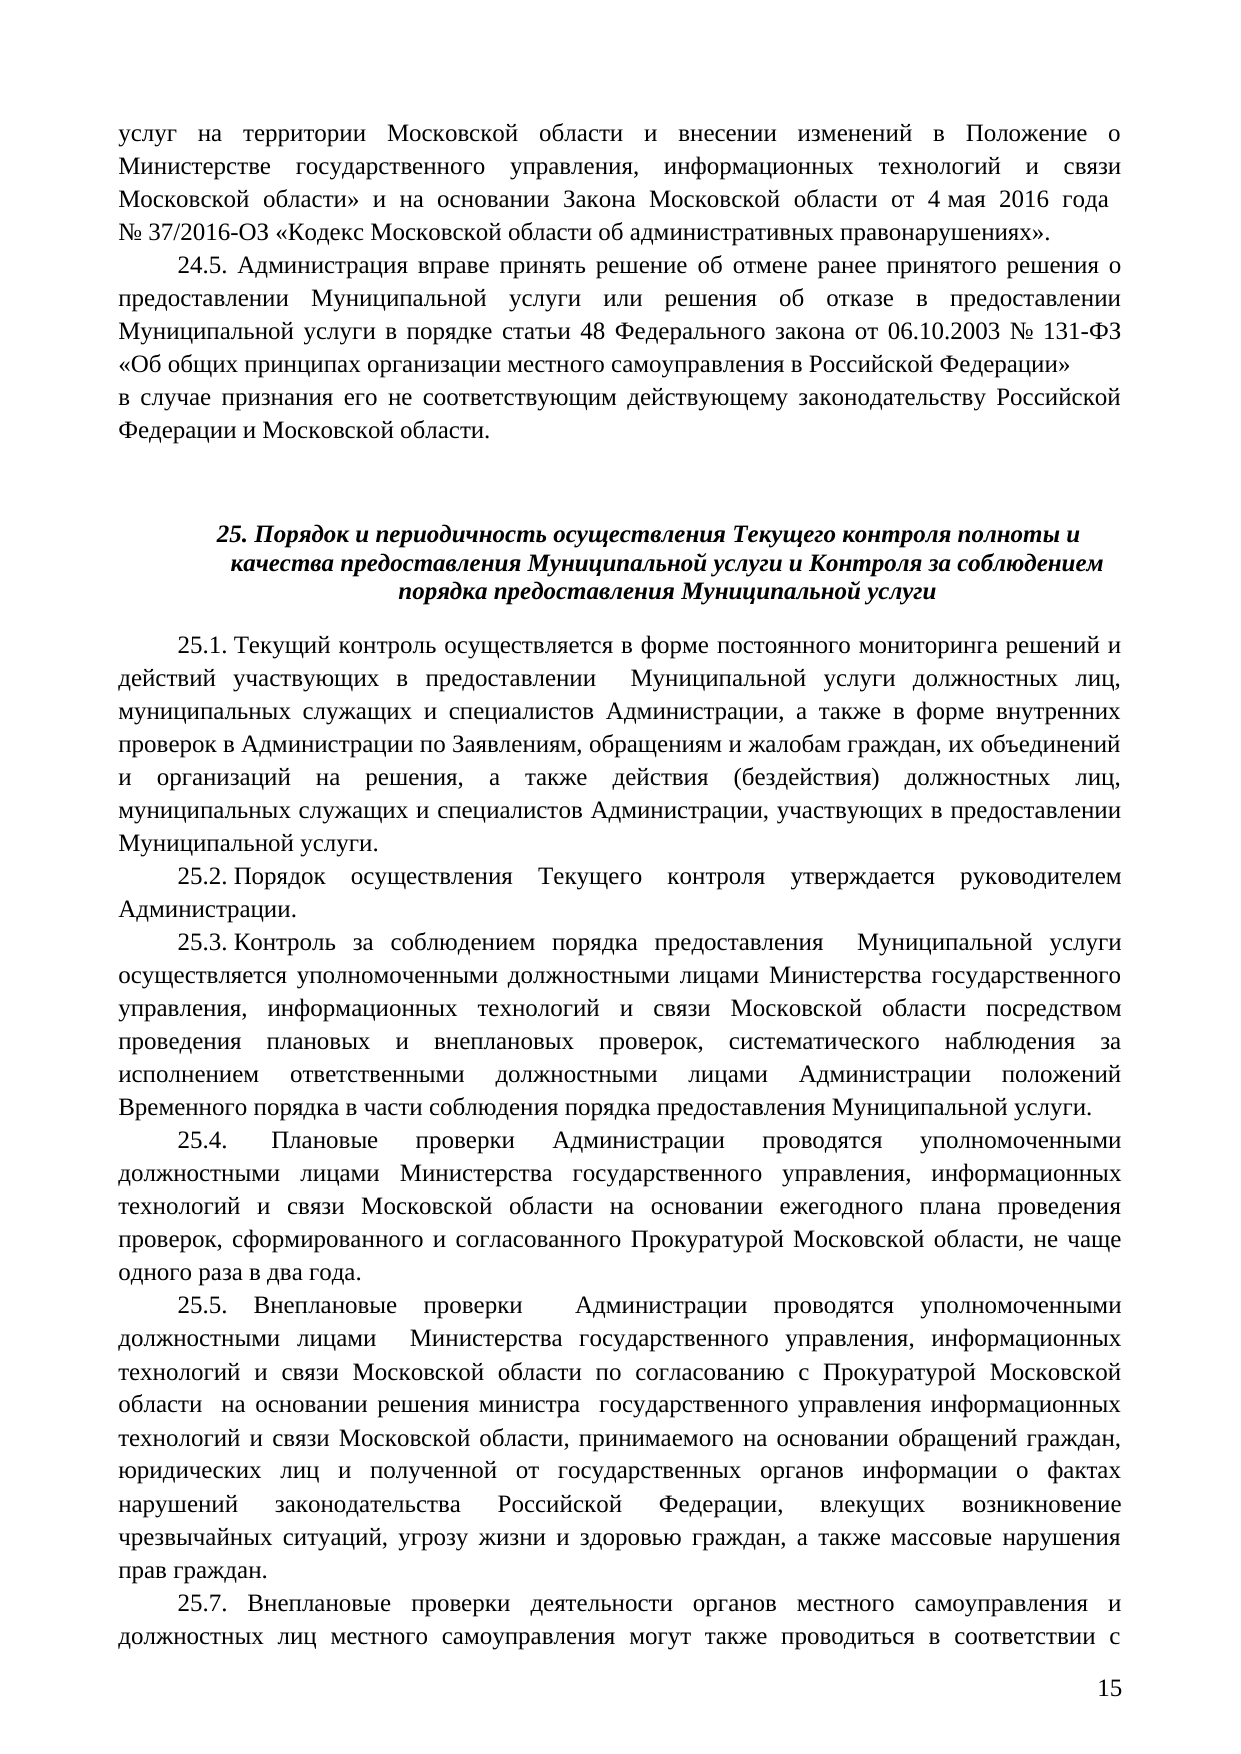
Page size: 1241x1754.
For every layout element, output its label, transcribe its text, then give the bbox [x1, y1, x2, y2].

list 25.2. Порядок осуществления Текущего контроля утверждается руководителем Администрации. [118, 861, 1122, 923]
list 25.4. Плановые проверки Администрации проводятся уполномоченными должностными лицами Министерства государственного управления, информационных технологий и связи Московской области на основании ежегодного плана проведения проверок, сформированного и согласованного Прокуратурой Московской области, не чаще одного раза в два года. [118, 1125, 1122, 1286]
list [118, 118, 1122, 246]
text Порядок и периодичность осуществления Текущего контроля полноты и качества предоставления Муниципальной услуги и Контроля за соблюдением порядка предоставления Муниципальной услуги [177, 519, 1122, 605]
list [118, 1588, 1122, 1649]
list 25.3. Контроль за соблюдением порядка предоставления Муниципальной услуги осуществляется уполномоченными должностными лицами Министерства государственного управления, информационных технологий и связи Московской области посредством проведения плановых и внеплановых проверок, систематического наблюдения за исполнением ответственными должностными лицами Администрации положений Временного порядка в части соблюдения порядка предоставления Муниципальной услуги. [118, 927, 1122, 1121]
list 24.5. Администрация вправе принять решение об отмене ранее принятого решения о предоставлении Муниципальной услуги или решения об отказе в предоставлении Муниципальной услуги в порядке статьи 48 Федерального закона от 06.10.2003 № 131-ФЗ «Об общих принципах организации местного самоуправления в Российской Федерации» [118, 250, 1122, 378]
list в случае признания его не соответствующим действующему законодательству Российской Федерации и Московской области. [118, 382, 1122, 444]
list 25.5. Внеплановые проверки Администрации проводятся уполномоченными должностными лицами Министерства государственного управления, информационных технологий и связи Московской области по согласованию с Прокуратурой Московской области на основании решения министра государственного управления информационных технологий и связи Московской области, принимаемого на основании обращений граждан, юридических лиц и полученной от государственных органов информации о фактах нарушений законодательства Российской Федерации, влекущих возникновение чрезвычайных ситуаций, угрозу жизни и здоровью граждан, а также массовые нарушения прав граждан. [118, 1291, 1122, 1583]
list 25.1. Текущий контроль осуществляется в форме постоянного мониторинга решений и действий участвующих в предоставлении Муниципальной услуги должностных лиц, муниципальных служащих и специалистов Администрации, а также в форме внутренних проверок в Администрации по Заявлениям, обращениям и жалобам граждан, их объединений и организаций на решения, а также действия (бездействия) должностных лиц, муниципальных служащих и специалистов Администрации, участвующих в предоставлении Муниципальной услуги. [118, 630, 1122, 857]
